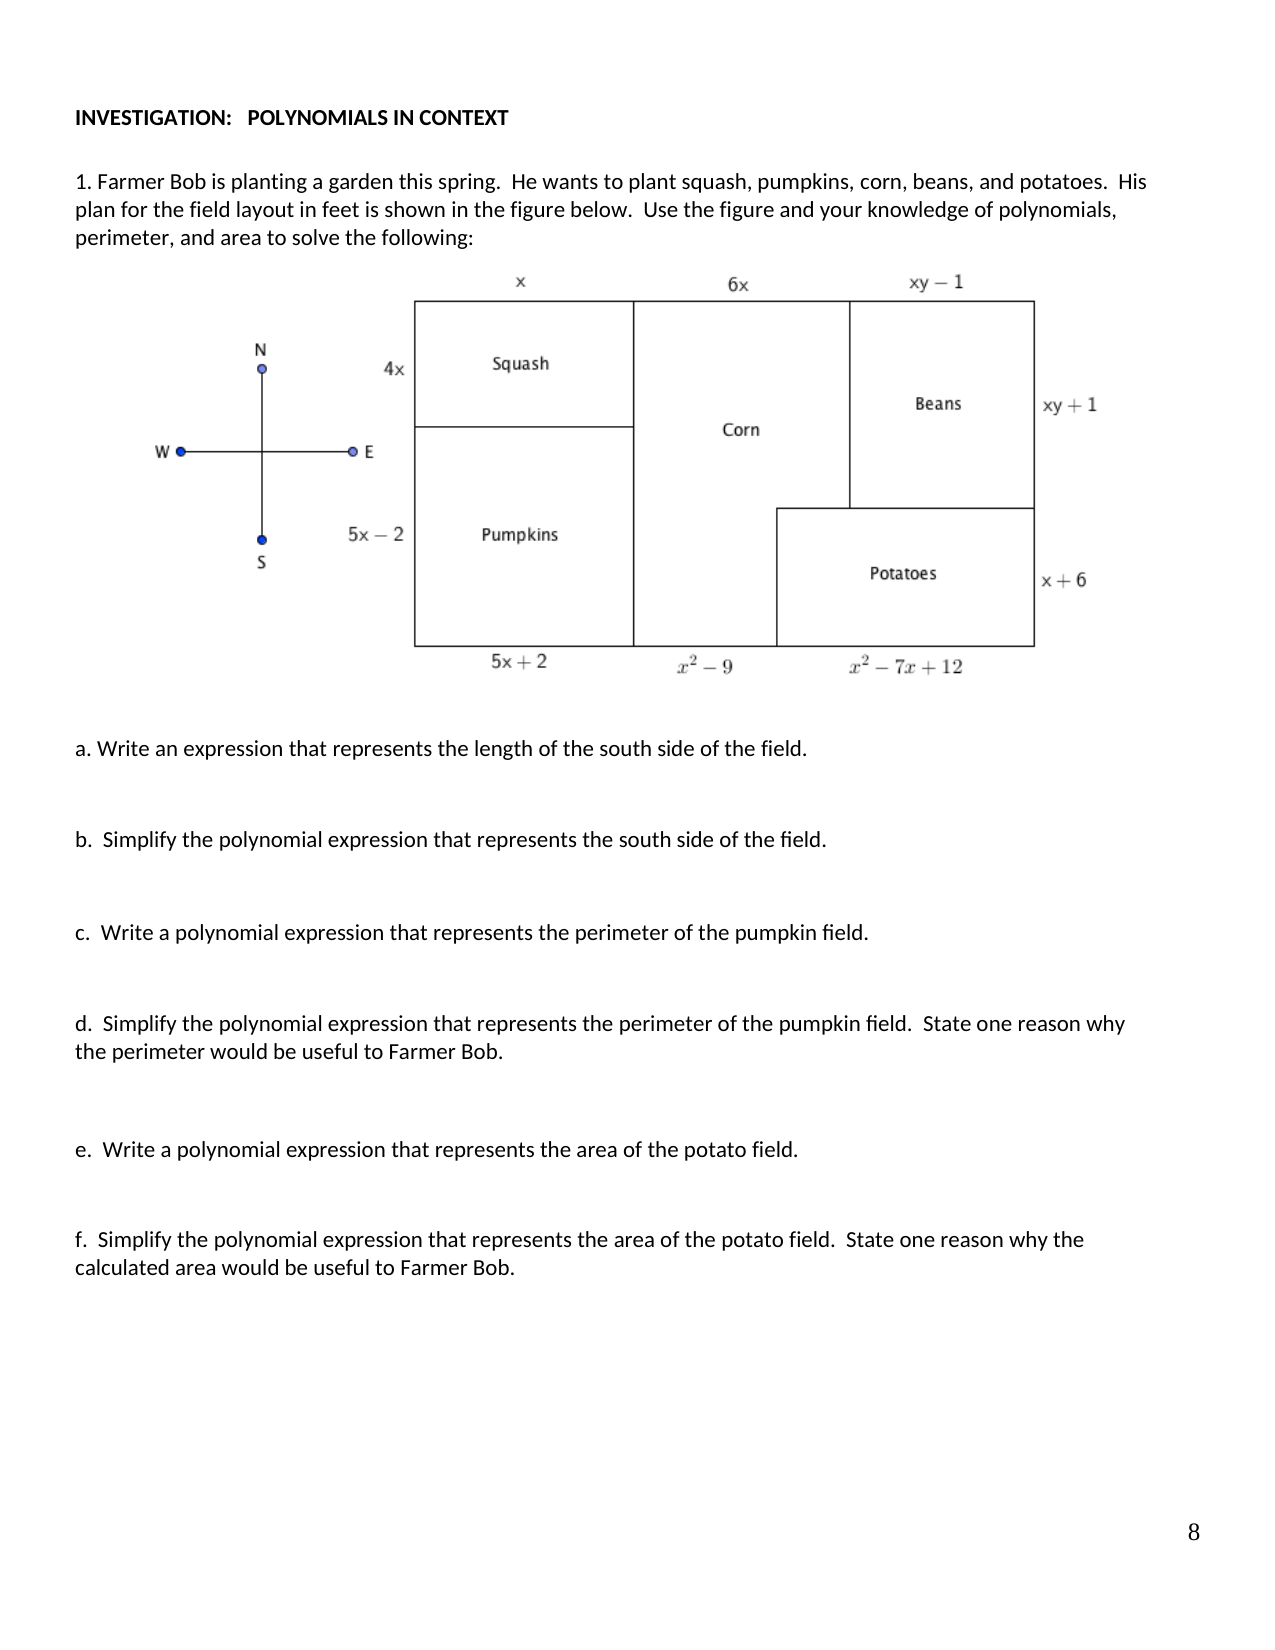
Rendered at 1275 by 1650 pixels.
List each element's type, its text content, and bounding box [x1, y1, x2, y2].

text a. Write an expression that represents the length of the south side of the field. [75, 734, 1200, 762]
text d. Simplify the polynomial expression that represents the perimeter of the pumpkin field. State one reason why the perimeter would be useful to Farmer Bob. [75, 1009, 1156, 1065]
text INVESTIGATION: POLYNOMIALS IN CONTEXT [75, 103, 1200, 131]
text f. Simplify the polynomial expression that represents the area of the potato field. State one reason why the calculated area would be useful to Farmer Bob. [75, 1225, 1127, 1281]
picture [150, 251, 1125, 701]
text b. Simplify the polynomial expression that represents the south side of the field. [75, 825, 1200, 853]
text 1. Farmer Bob is planting a garden this spring. He wants to plant squash, pumpkins, corn, beans, and potatoes. His plan for the field layout in feet is shown in the figure below. Use the figure and your knowledge of polynomials, perimeter, and area to solve the following: [75, 167, 1177, 251]
text e. Write a polynomial expression that represents the area of the potato field. [75, 1135, 1200, 1163]
text c. Write a polynomial expression that represents the perimeter of the pumpkin field. [75, 918, 1200, 946]
